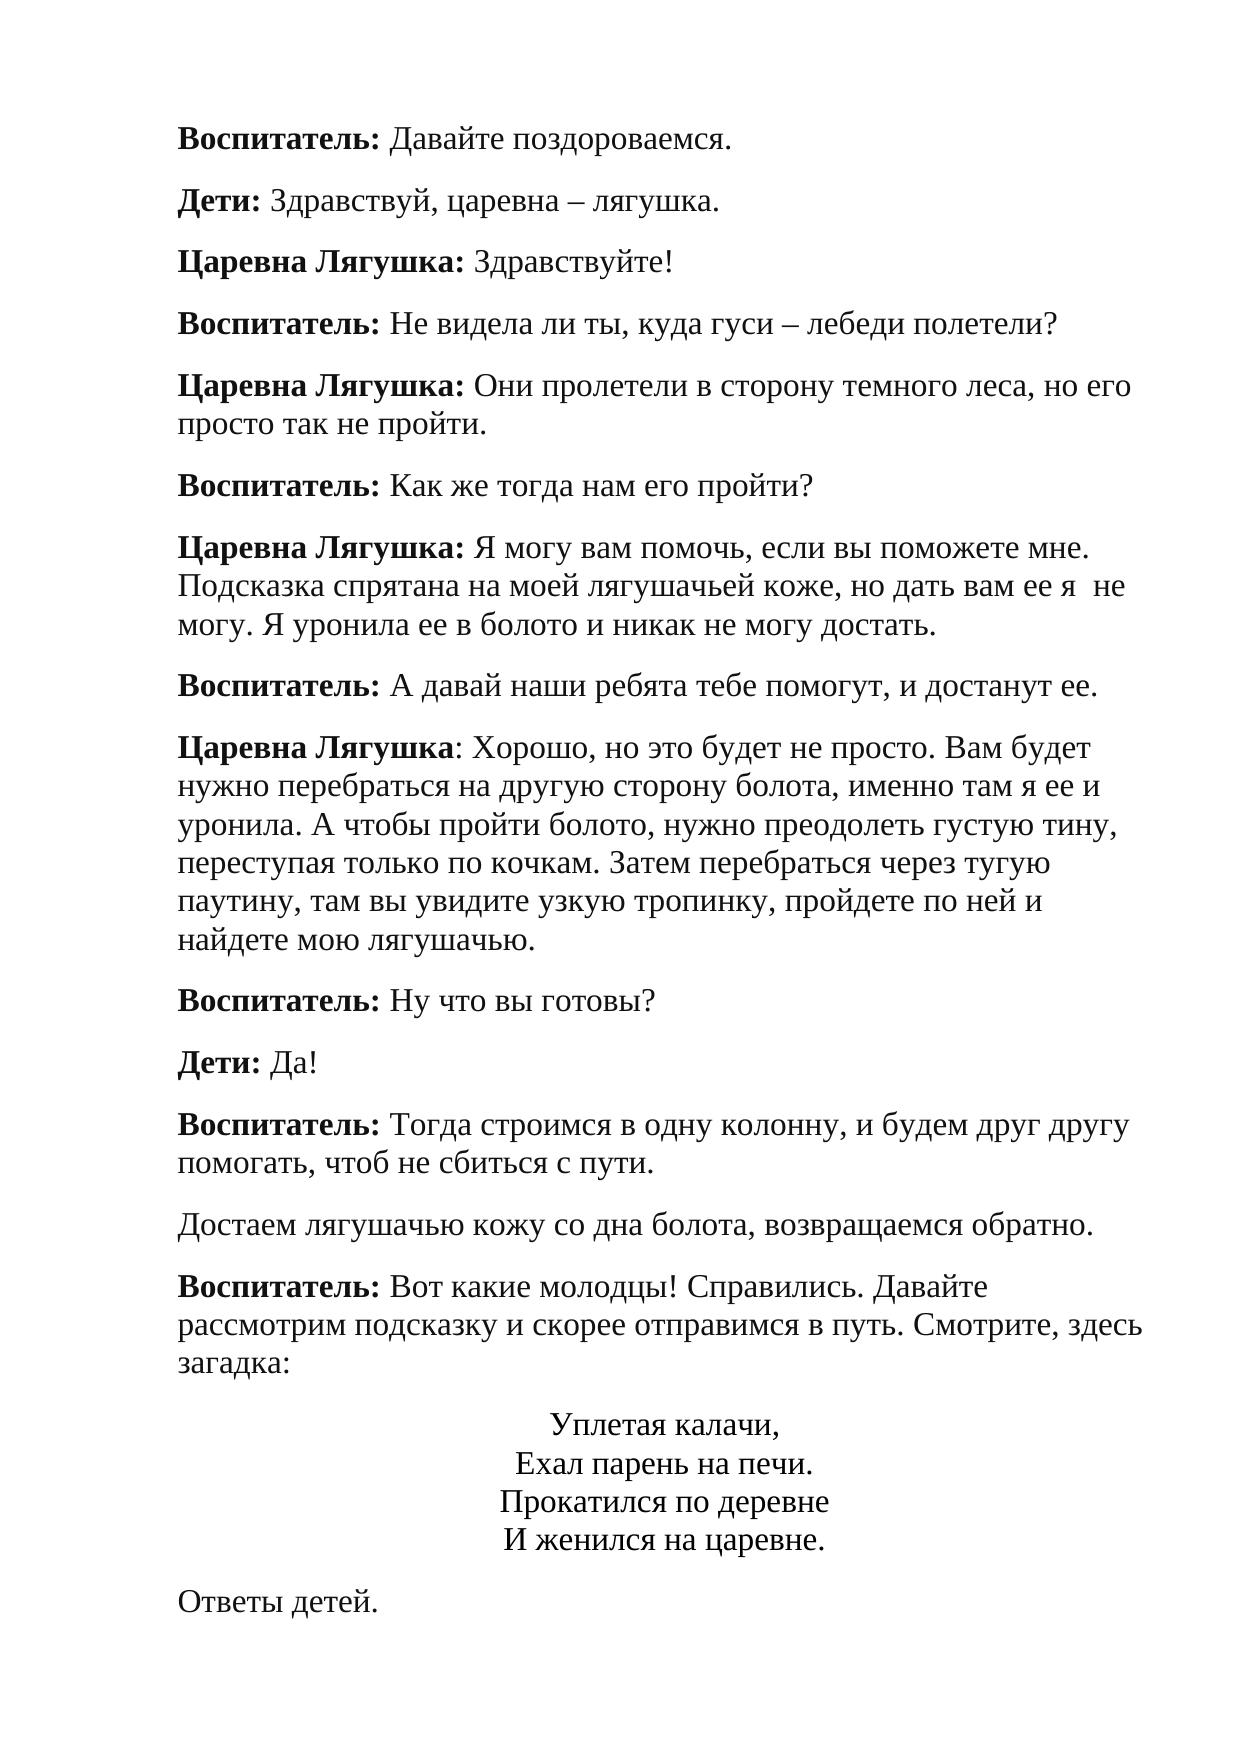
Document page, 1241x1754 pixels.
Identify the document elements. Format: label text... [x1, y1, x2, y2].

text Воспитатель: А давай наши ребята тебе помогут, и достанут ее. [177, 666, 1152, 704]
text Прокатился по деревне [177, 1481, 1152, 1519]
text Воспитатель: Вот какие молодцы! Справились. Давайте рассмотрим подсказку и скорее отправимся в путь. Смотрите, здесь загадка: [177, 1266, 1152, 1381]
text Ехал парень на печи. [177, 1443, 1152, 1481]
text Воспитатель: Давайте поздороваемся. [177, 118, 1152, 156]
text Уплетая калачи, [177, 1404, 1152, 1443]
text Дети: Да! [177, 1042, 1152, 1081]
text Ответы детей. [177, 1581, 1152, 1620]
text Достаем лягушачью кожу со дна болота, возвращаемся обратно. [177, 1204, 1152, 1243]
text Воспитатель: Не видела ли ты, куда гуси – лебеди полетели? [177, 303, 1152, 342]
text Царевна Лягушка: Я могу вам помочь, если вы поможете мне. Подсказка спрятана на моей лягушачьей коже, но дать вам ее я не могу. Я уронила ее в болото и никак не могу достать. [177, 527, 1152, 642]
text Царевна Лягушка: Хорошо, но это будет не просто. Вам будет нужно перебраться на другую сторону болота, именно там я ее и уронила. А чтобы пройти болото, нужно преодолеть густую тину, переступая только по кочкам. Затем перебраться через тугую паутину, там вы увидите узкую тропинку, пройдете по ней и найдете мою лягушачью. [177, 727, 1152, 957]
text Воспитатель: Ну что вы готовы? [177, 981, 1152, 1019]
text Царевна Лягушка: Здравствуйте! [177, 242, 1152, 280]
text Дети: Здравствуй, царевна – лягушка. [177, 180, 1152, 218]
text Воспитатель: Тогда строимся в одну колонну, и будем друг другу помогать, чтоб не сбиться с пути. [177, 1104, 1152, 1181]
text Царевна Лягушка: Они пролетели в сторону темного леса, но его просто так не пройти. [177, 365, 1152, 442]
text И женился на царевне. [177, 1519, 1152, 1558]
text Воспитатель: Как же тогда нам его пройти? [177, 465, 1152, 504]
